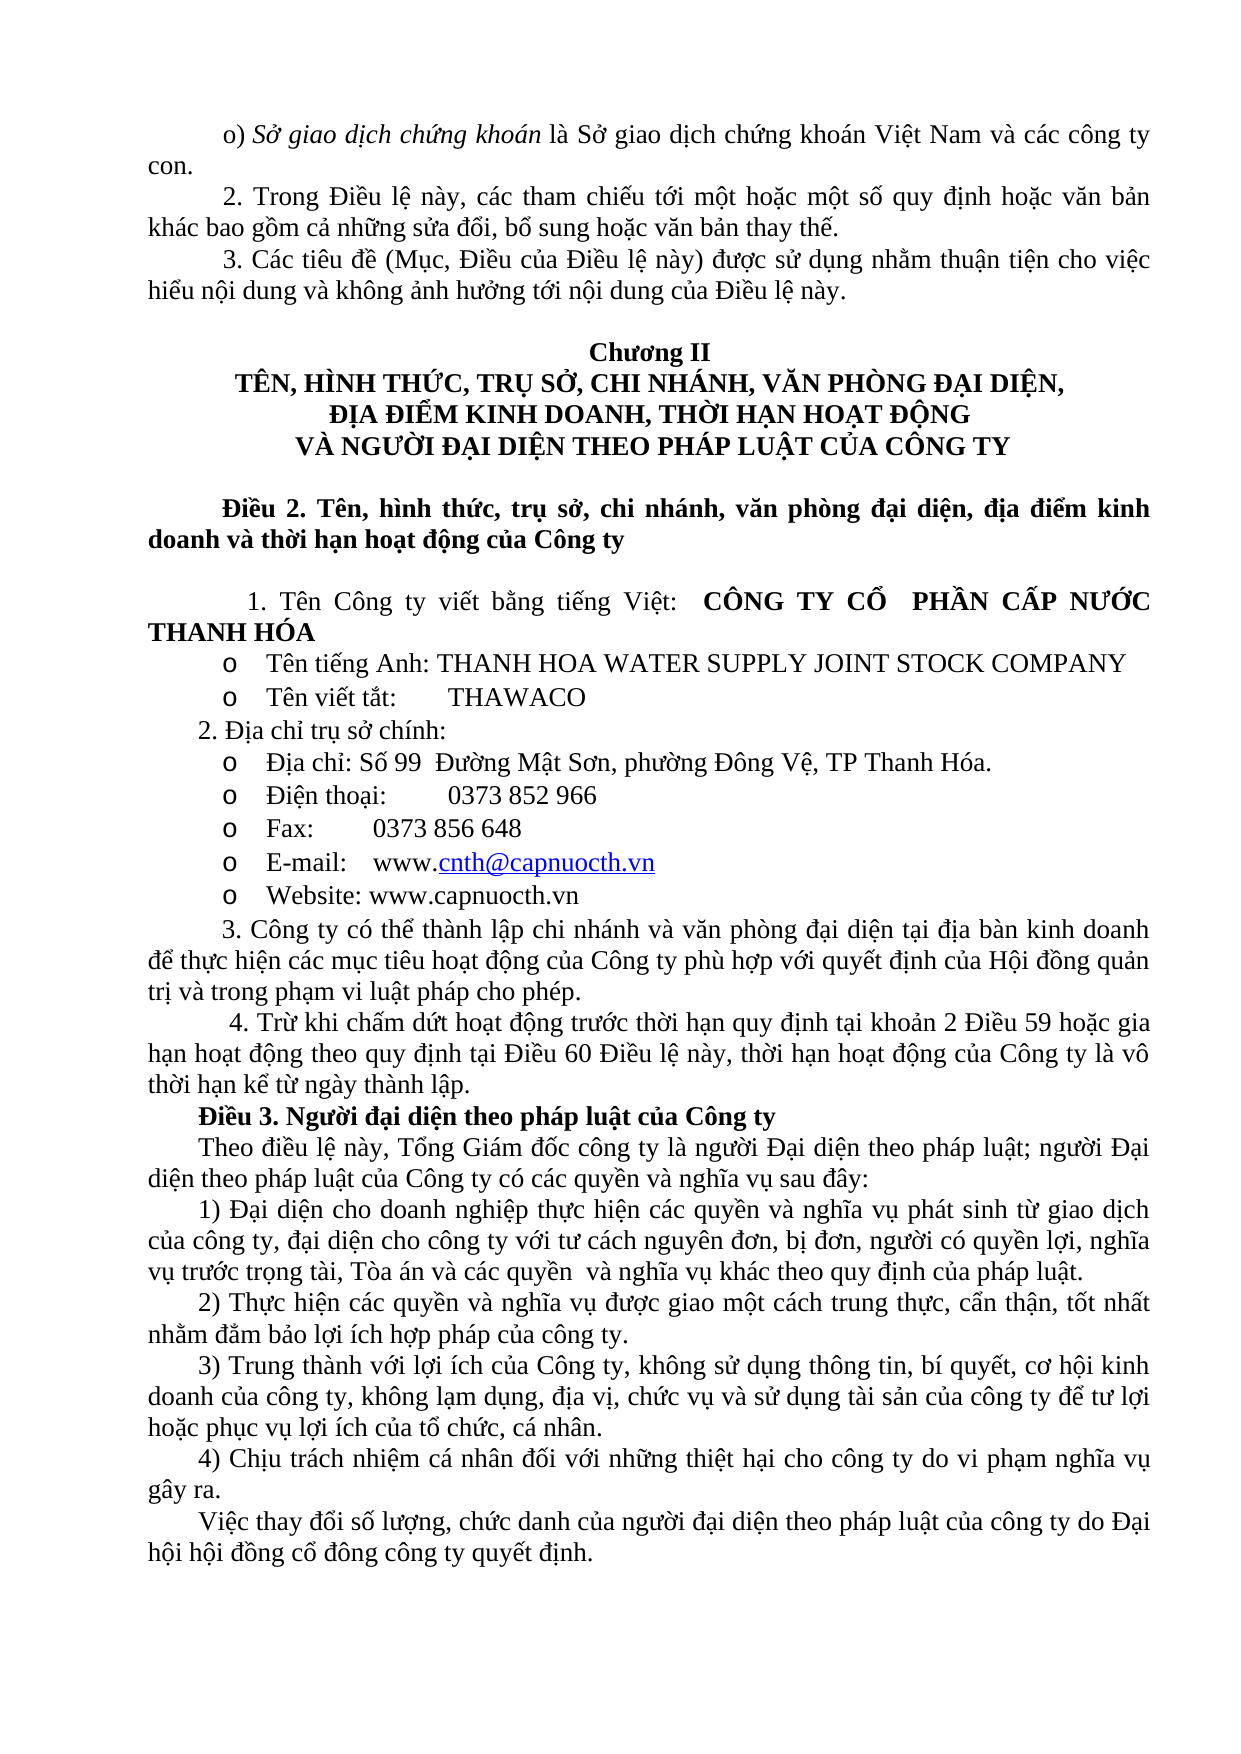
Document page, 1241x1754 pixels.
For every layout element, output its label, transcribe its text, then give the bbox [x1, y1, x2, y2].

text 1. Tên Công ty viết bằng tiếng Việt: CÔNG TY CỔ PHẦN CẤP NƯỚC THANH HÓA [148, 585, 1152, 648]
text Việc thay đổi số lượng, chức danh của người đại diện theo pháp luật của công ty do Đại hội hội đồng cổ đông công ty quyết định. [148, 1504, 1152, 1567]
list Tên viết tắt: THAWACO [148, 681, 1152, 714]
text 3. Các tiêu đề (Mục, Điều của Điều lệ này) được sử dụng nhằm thuận tiện cho việc hiểu nội dung và không ảnh hưởng tới nội dung của Điều lệ này. [148, 243, 1152, 305]
text Điều 3. Người đại diện theo pháp luật của Công ty [148, 1100, 1152, 1131]
text 4) Chịu trách nhiệm cá nhân đối với những thiệt hại cho công ty do vi phạm nghĩa vụ gây ra. [148, 1442, 1152, 1504]
text Chương II [148, 336, 1152, 367]
list Tên tiếng Anh: THANH HOA WATER SUPPLY JOINT STOCK COMPANY [148, 648, 1152, 681]
text 2. Trong Điều lệ này, các tham chiếu tới một hoặc một số quy định hoặc văn bản khác bao gồm cả những sửa đổi, bổ sung hoặc văn bản thay thế. [148, 180, 1152, 243]
list Điện thoại: 0373 852 966 [148, 779, 1152, 812]
list E-mail: www.cnth@capnuocth.vn [148, 846, 1152, 879]
list Website: www.capnuocth.vn [148, 879, 1152, 913]
text o) Sở giao dịch chứng khoán là Sở giao dịch chứng khoán Việt Nam và các công ty con. [148, 118, 1152, 180]
text 3. Công ty có thể thành lập chi nhánh và văn phòng đại diện tại địa bàn kinh doanh để thực hiện các mục tiêu hoạt động của Công ty phù hợp với quyết định của Hội đồng quản trị và trong phạm vi luật pháp cho phép. [148, 913, 1152, 1006]
text Theo điều lệ này, Tổng Giám đốc công ty là người Đại diện theo pháp luật; người Đại diện theo pháp luật của Công ty có các quyền và nghĩa vụ sau đây: [148, 1131, 1152, 1193]
text 2) Thực hiện các quyền và nghĩa vụ được giao một cách trung thực, cẩn thận, tốt nhất nhằm đẳm bảo lợi ích hợp pháp của công ty. [148, 1287, 1152, 1349]
list Địa chỉ: Số 99 Đường Mật Sơn, phường Đông Vệ, TP Thanh Hóa. [148, 746, 1152, 779]
text TÊN, HÌNH THỨC, TRỤ SỞ, CHI NHÁNH, VĂN PHÒNG ĐẠI DIỆN, [148, 367, 1152, 398]
text 4. Trừ khi chấm dứt hoạt động trước thời hạn quy định tại khoản 2 Điều 59 hoặc gia hạn hoạt động theo quy định tại Điều 60 Điều lệ này, thời hạn hoạt động của Công ty là vô thời hạn kể từ ngày thành lập. [148, 1006, 1152, 1100]
text 2. Địa chỉ trụ sở chính: [148, 714, 1152, 746]
text Điều 2. Tên, hình thức, trụ sở, chi nhánh, văn phòng đại diện, địa điểm kinh doanh và thời hạn hoạt động của Công ty [148, 492, 1152, 554]
text VÀ NGƯỜI ĐẠI DIỆN THEO PHÁP LUẬT CỦA CÔNG TY [148, 429, 1152, 461]
text 3) Trung thành với lợi ích của Công ty, không sử dụng thông tin, bí quyết, cơ hội kinh doanh của công ty, không lạm dụng, địa vị, chức vụ và sử dụng tài sản của công ty để tư lợi hoặc phục vụ lợi ích của tổ chức, cá nhân. [148, 1349, 1152, 1442]
text 1) Đại diện cho doanh nghiệp thực hiện các quyền và nghĩa vụ phát sinh từ giao dịch của công ty, đại diện cho công ty với tư cách nguyên đơn, bị đơn, người có quyền lợi, nghĩa vụ trước trọng tài, Tòa án và các quyền và nghĩa vụ khác theo quy định của pháp luật. [148, 1193, 1152, 1287]
text ĐỊA ĐIỂM KINH DOANH, THỜI HẠN HOẠT ĐỘNG [148, 398, 1152, 429]
list Fax: 0373 856 648 [148, 812, 1152, 846]
